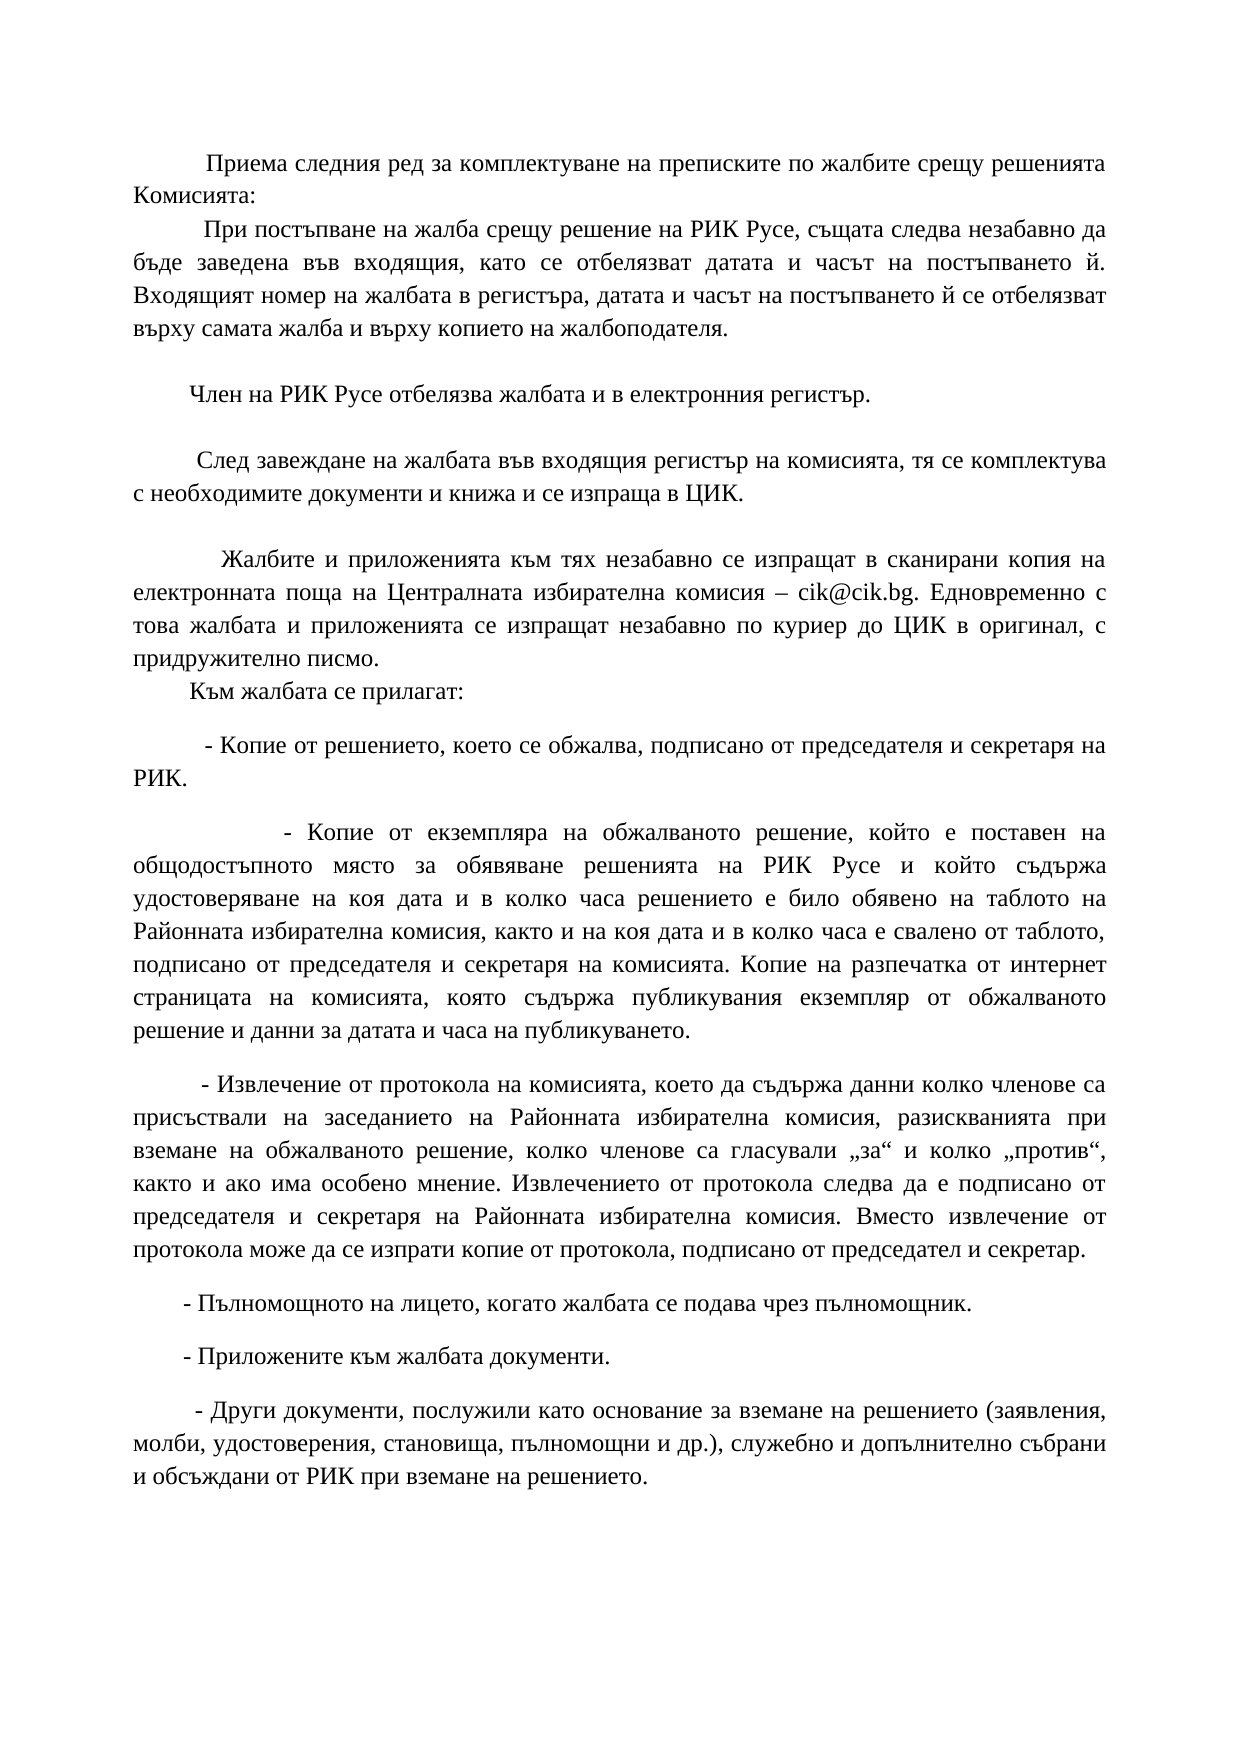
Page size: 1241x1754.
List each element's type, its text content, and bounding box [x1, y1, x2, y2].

text - Копие от екземпляра на обжалваното решение, който е поставен на общодостъпното място за обявяване решенията на РИК Русе и който съдържа удостоверяване на коя дата и в колко часа решението е било обявено на таблото на Районната избирателна комисия, както и на коя дата и в колко часа е свалено от таблото, подписано от председателя и секретаря на комисията. Копие на разпечатка от интернет страницата на комисията, която съдържа публикувания екземпляр от обжалваното решение и данни за датата и часа на публикуването. [133, 817, 1107, 1043]
text - Други документи, послужили като основание за вземане на решението (заявления, молби, удостоверения, становища, пълномощни и др.), служебно и допълнително събрани и обсъждани от РИК при вземане на решението. [133, 1395, 1107, 1490]
text Член на РИК Русе отбелязва жалбата и в електронния регистър. [133, 379, 1107, 407]
text - Копие от решението, което се обжалва, подписано от председателя и секретаря на РИК. [133, 730, 1107, 792]
text Към жалбата се прилагат: [133, 676, 1107, 705]
text - Пълномощното на лицето, когато жалбата се подава чрез пълномощник. [133, 1288, 1107, 1316]
text - Извлечение от протокола на комисията, което да съдържа данни колко членове са присъствали на заседанието на Районната избирателна комисия, разискванията при вземане на обжалваното решение, колко членове са гласували „за“ и колко „против“, както и ако има особено мнение. Извлечението от протокола следва да е подписано от председателя и секретаря на Районната избирателна комисия. Вместо извлечение от протокола може да се изпрати копие от протокола, подписано от председател и секретар. [133, 1069, 1107, 1262]
text Жалбите и приложенията към тях незабавно се изпращат в сканирани копия на електронната поща на Централната избирателна комисия – cik@cik.bg. Едновременно с това жалбата и приложенията се изпращат незабавно по куриер до ЦИК в оригинал, с придружително писмо. [133, 544, 1107, 672]
text - Приложените към жалбата документи. [133, 1341, 1107, 1370]
text След завеждане на жалбата във входящия регистър на комисията, тя се комплектува с необходимите документи и книжа и се изпраща в ЦИК. [133, 445, 1107, 507]
text При постъпване на жалба срещу решение на РИК Русе, същата следва незабавно да бъде заведена във входящия, като се отбелязват датата и часът на постъпването й. Входящият номер на жалбата в регистъра, датата и часът на постъпването й се отбелязват върху самата жалба и върху копието на жалбоподателя. [133, 214, 1107, 341]
text Приема следния ред за комплектуване на преписките по жалбите срещу решенията Комисията: [133, 148, 1107, 209]
